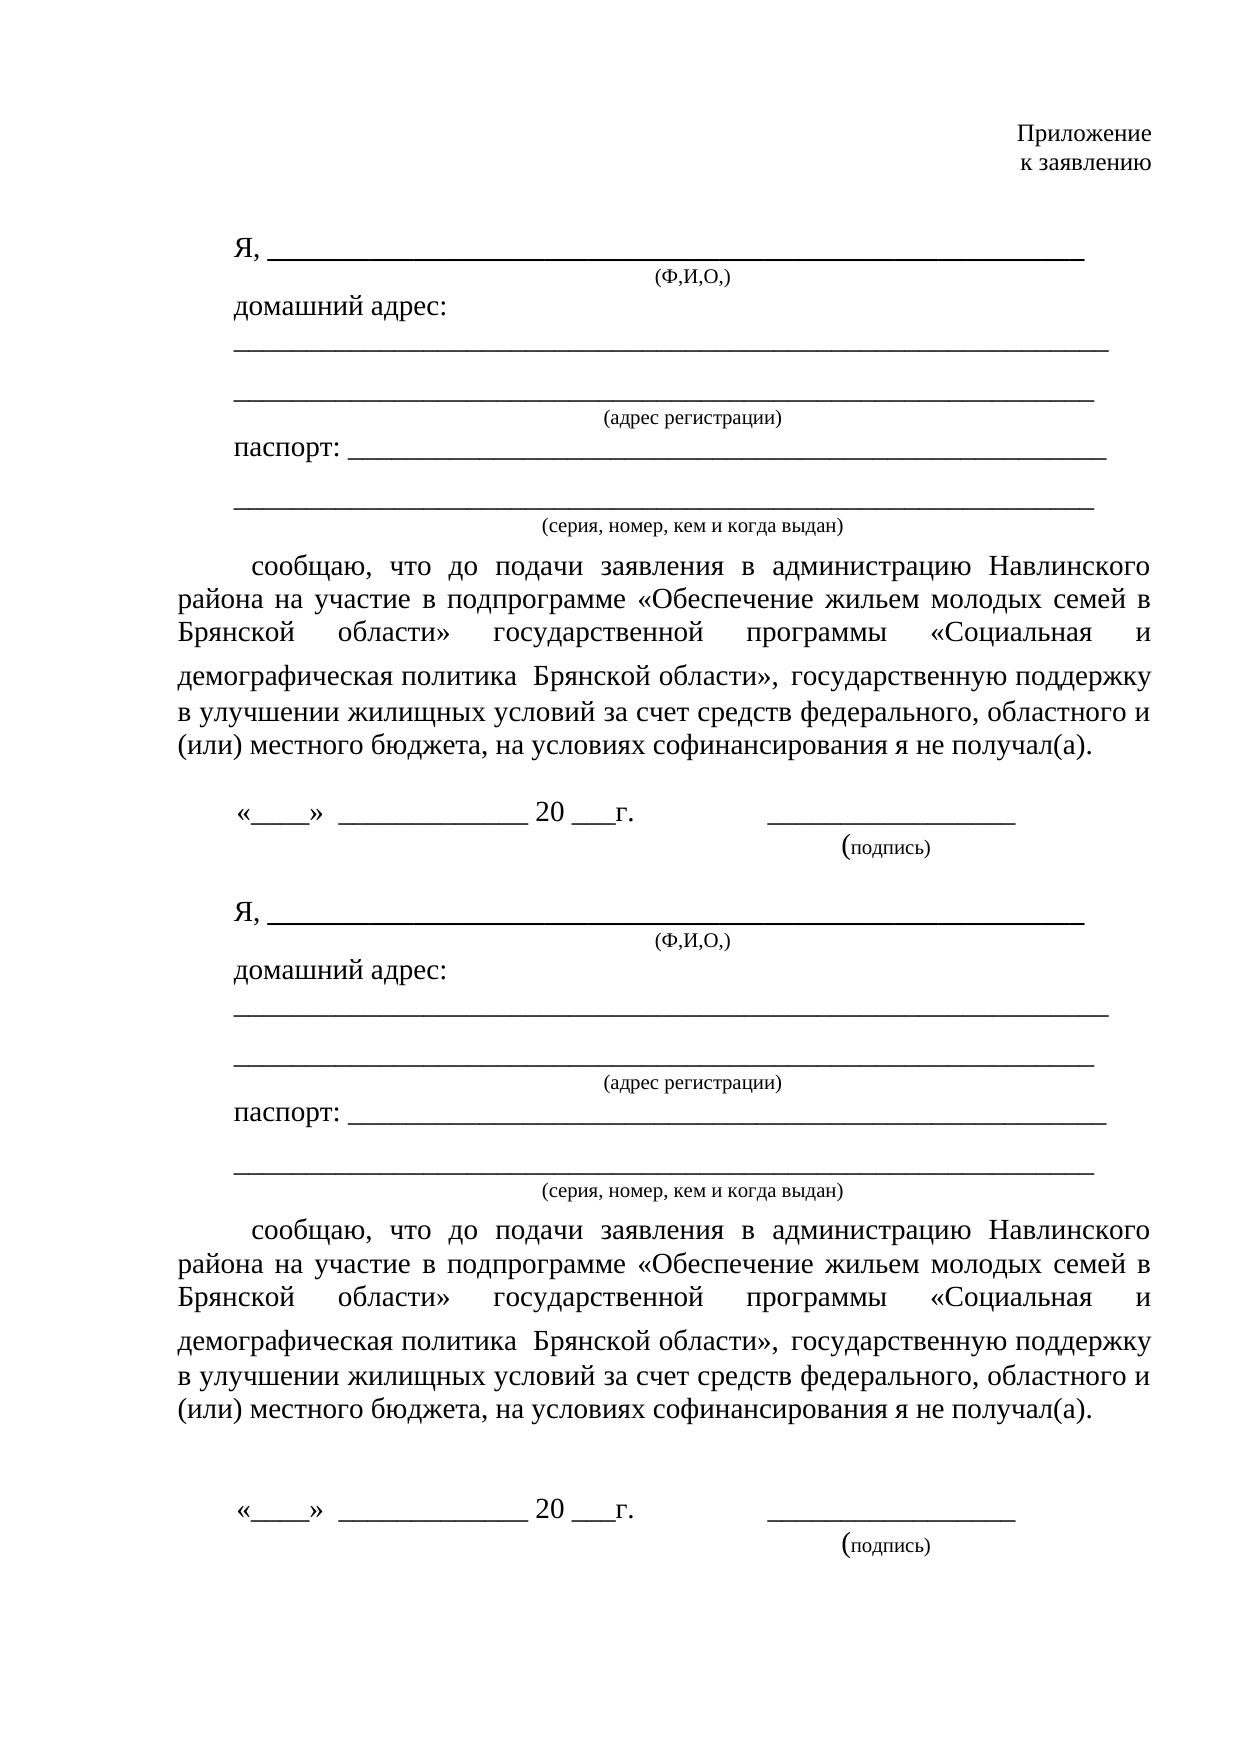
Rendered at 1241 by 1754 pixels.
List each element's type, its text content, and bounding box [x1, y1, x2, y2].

text Я, ________________________________________________________ [177, 230, 1152, 263]
text (серия, номер, кем и когда выдан) [177, 513, 1152, 537]
text (Ф,И,О,) [177, 263, 1152, 288]
text ___________________________________________________________ [177, 371, 1152, 405]
text Я, ________________________________________________________ [177, 894, 1152, 928]
text ___________________________________________________________ [177, 1144, 1152, 1177]
text к заявлению [694, 147, 1152, 176]
text домашний адрес: [177, 288, 1152, 321]
text паспорт: ____________________________________________________ [177, 429, 1152, 463]
text ____________________________________________________________ [177, 321, 1152, 355]
text «____» _____________ 20 ___г. _________________ [236, 794, 1152, 827]
text Приложение [694, 118, 1152, 147]
text (подпись) [236, 827, 1152, 861]
text (Ф,И,О,) [177, 928, 1152, 952]
text (адрес регистрации) [177, 1069, 1152, 1094]
text ___________________________________________________________ [177, 479, 1152, 513]
text ____________________________________________________________ [177, 986, 1152, 1019]
text (подпись) [236, 1525, 1152, 1559]
text (серия, номер, кем и когда выдан) [177, 1177, 1152, 1202]
text сообщаю, что до подачи заявления в администрацию Навлинского района на участие в подпрограмме «Обеспечение жильем молодых семей в Брянской области» государственной программы «Социальная и демографическая политика Брянской области», государственную поддержку в улучшении жилищных условий за счет средств федерального, областного и (или) местного бюджета, на условиях софинансирования я не получал(а). [177, 549, 1152, 760]
text (адрес регистрации) [177, 405, 1152, 429]
text паспорт: ____________________________________________________ [177, 1094, 1152, 1127]
text ___________________________________________________________ [177, 1036, 1152, 1069]
text «____» _____________ 20 ___г. _________________ [236, 1492, 1152, 1525]
text сообщаю, что до подачи заявления в администрацию Навлинского района на участие в подпрограмме «Обеспечение жильем молодых семей в Брянской области» государственной программы «Социальная и демографическая политика Брянской области», государственную поддержку в улучшении жилищных условий за счет средств федерального, областного и (или) местного бюджета, на условиях софинансирования я не получал(а). [177, 1213, 1152, 1425]
text домашний адрес: [177, 952, 1152, 986]
